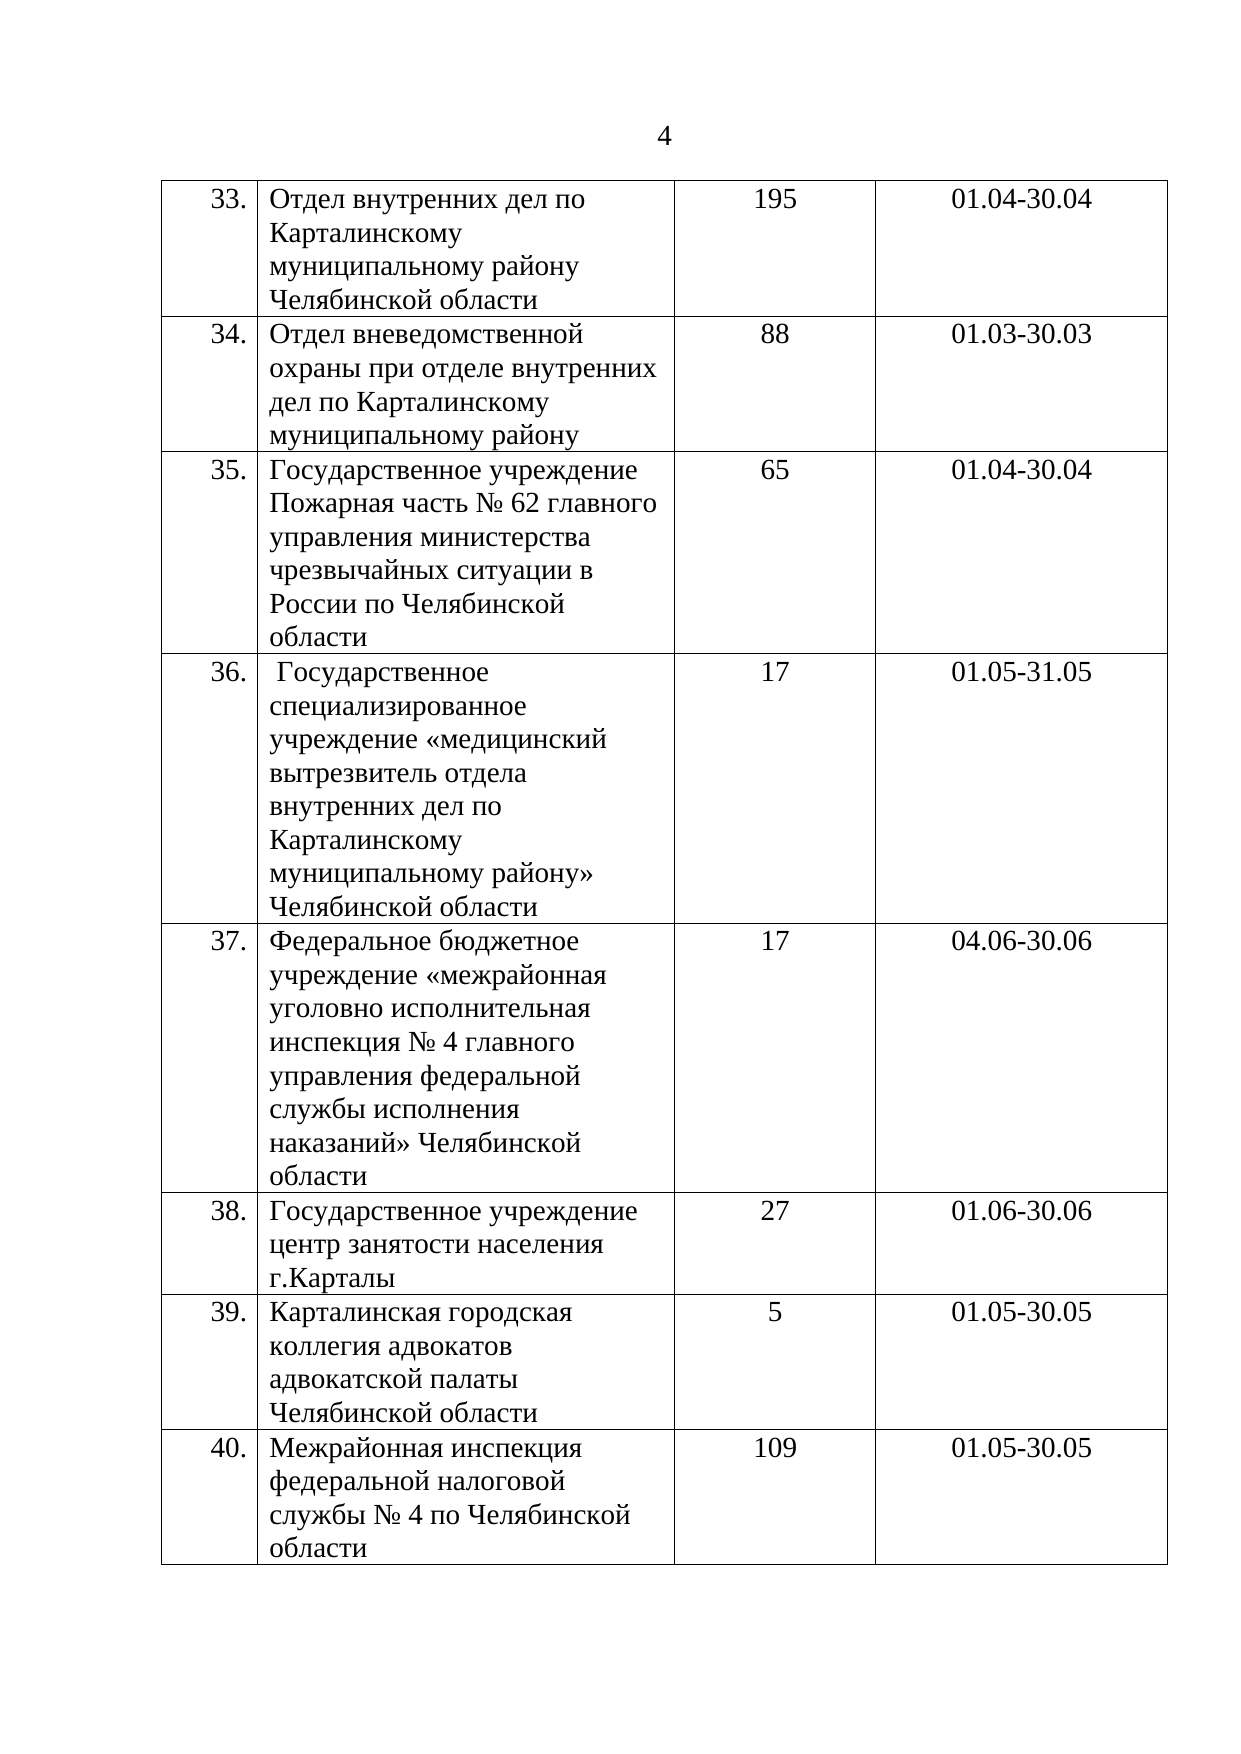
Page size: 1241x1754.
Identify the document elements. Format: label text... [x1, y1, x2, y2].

table_cell 01.05-30.05 [876, 1295, 1167, 1429]
table_cell Государственное специализированное учреждение «медицинский вытрезвитель отдела внутренних дел по Карталинскому муниципальному району» Челябинской области [258, 654, 674, 922]
table_cell 17 [675, 924, 875, 1192]
table_cell Государственное учреждение Пожарная часть № 62 главного управления министерства чрезвычайных ситуации в России по Челябинской области [258, 452, 674, 653]
table_cell Карталинская городская коллегия адвокатов адвокатской палаты Челябинской области [258, 1295, 674, 1429]
table_cell 01.06-30.06 [876, 1193, 1167, 1293]
table_cell 04.06-30.06 [876, 924, 1167, 1192]
table_cell 17 [675, 654, 875, 922]
table_header 195 [675, 181, 875, 316]
table_cell [162, 1193, 257, 1293]
table_cell Федеральное бюджетное учреждение «межрайонная уголовно исполнительная инспекция № 4 главного управления федеральной службы исполнения наказаний» Челябинской области [258, 924, 674, 1192]
table_cell 01.04-30.04 [876, 452, 1167, 653]
table_cell 01.03-30.03 [876, 317, 1167, 451]
table_cell Межрайонная инспекция федеральной налоговой службы № 4 по Челябинской области [258, 1430, 674, 1564]
table_header Отдел внутренних дел по Карталинскому муниципальному району Челябинской области [258, 181, 674, 316]
table_cell [162, 924, 257, 1192]
table_cell Отдел вневедомственной охраны при отделе внутренних дел по Карталинскому муниципальному району [258, 317, 674, 451]
table_cell 27 [675, 1193, 875, 1293]
table_cell 01.05-31.05 [876, 654, 1167, 922]
table_cell [162, 1295, 257, 1429]
table_cell [162, 452, 257, 653]
table_cell [162, 317, 257, 451]
table_cell 88 [675, 317, 875, 451]
table_header 01.04-30.04 [876, 181, 1167, 316]
text 4 [177, 118, 1152, 152]
table_header [162, 181, 257, 316]
table_cell 5 [675, 1295, 875, 1429]
table_cell 109 [675, 1430, 875, 1564]
table_cell 01.05-30.05 [876, 1430, 1167, 1564]
table_cell 65 [675, 452, 875, 653]
table_cell Государственное учреждение центр занятости населения г.Карталы [258, 1193, 674, 1293]
table_cell [162, 654, 257, 922]
table_cell [162, 1430, 257, 1564]
